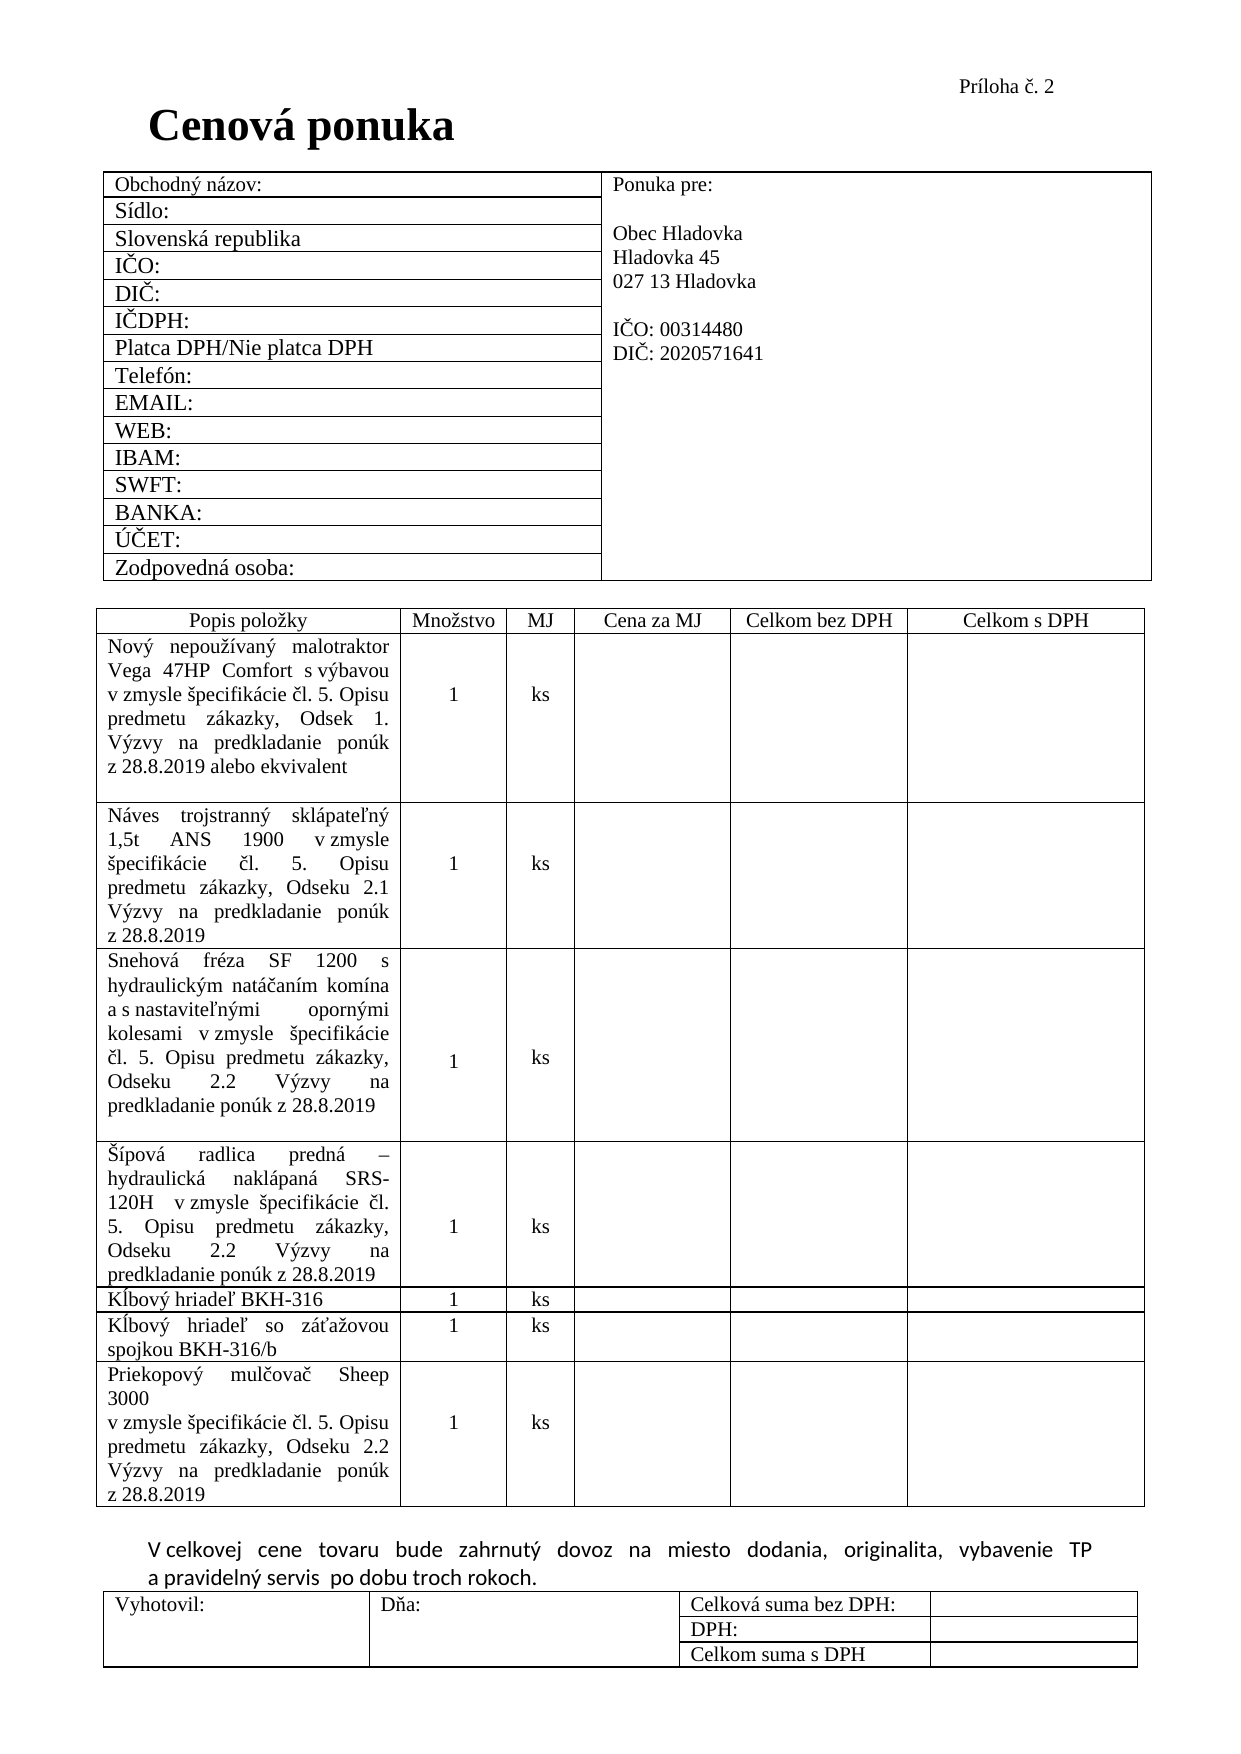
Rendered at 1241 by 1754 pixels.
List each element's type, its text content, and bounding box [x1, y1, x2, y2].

table_cell [575, 1313, 730, 1361]
table_cell [575, 949, 730, 1141]
table_cell ks [507, 949, 574, 1141]
table_cell 1 [401, 803, 506, 947]
table_cell DIČ: [104, 280, 601, 306]
table_cell IČO: [104, 252, 601, 279]
table_cell [731, 1288, 907, 1311]
table_cell ÚČET: [104, 526, 601, 553]
table_cell WEB: [104, 417, 601, 443]
table_cell Platca DPH/Nie platca DPH [104, 335, 601, 361]
table_cell [731, 949, 907, 1141]
table_cell [931, 1617, 1137, 1641]
table_cell Snehová fréza SF 1200 s hydraulickým natáčaním komína a s nastaviteľnými opornými kolesami v zmysle špecifikácie čl. 5. Opisu predmetu zákazky, Odseku 2.2 Výzvy na predkladanie ponúk z 28.8.2019 [97, 949, 400, 1141]
table_cell Zodpovedná osoba: [104, 554, 601, 580]
table_cell Sídlo: [104, 198, 601, 224]
table_cell [731, 634, 907, 802]
table_cell ks [507, 1313, 574, 1361]
table_header Celkom bez DPH [731, 609, 907, 632]
table_header Dňa: [370, 1592, 679, 1666]
table_cell ks [507, 634, 574, 802]
table_cell [908, 949, 1144, 1141]
table_cell 1 [401, 1313, 506, 1361]
table_cell [908, 1288, 1144, 1311]
table_cell [731, 1142, 907, 1286]
table_header Ponuka pre: Obec Hladovka Hladovka 45 027 13 Hladovka IČO: 00314480 DIČ: 2020571641 [602, 173, 1151, 580]
table_cell [908, 1142, 1144, 1286]
table_cell [931, 1643, 1137, 1666]
table_cell 1 [401, 634, 506, 802]
table_cell 1 [401, 1362, 506, 1506]
table_cell [575, 1288, 730, 1311]
table_cell BANKA: [104, 499, 601, 525]
table_header Popis položky [97, 609, 400, 632]
table_cell Slovenská republika [104, 225, 601, 251]
table_header MJ [507, 609, 574, 632]
table_cell [575, 1362, 730, 1506]
text V celkovej cene tovaru bude zahrnutý dovoz na miesto dodania, originalita, vybavenie TP a pravidelný servis po dobu troch rokoch. [148, 1535, 1093, 1591]
table_cell Šípová radlica predná – hydraulická naklápaná SRS-120H v zmysle špecifikácie čl. 5. Opisu predmetu zákazky, Odseku 2.2 Výzvy na predkladanie ponúk z 28.8.2019 [97, 1142, 400, 1286]
table_cell [908, 634, 1144, 802]
table_cell [575, 803, 730, 947]
table_header Cena za MJ [575, 609, 730, 632]
table_cell Telefón: [104, 362, 601, 388]
table_cell IBAM: [104, 444, 601, 470]
text Cenová ponuka [148, 98, 1093, 151]
table_cell SWFT: [104, 471, 601, 498]
table_cell [575, 1142, 730, 1286]
table_cell 1 [401, 1288, 506, 1311]
table_cell [731, 1362, 907, 1506]
table_cell Kĺbový hriadeľ so záťažovou spojkou BKH-316/b [97, 1313, 400, 1361]
table_cell IČDPH: [104, 307, 601, 333]
table_cell 1 [401, 1142, 506, 1286]
table_cell Priekopový mulčovač Sheep 3000 v zmysle špecifikácie čl. 5. Opisu predmetu zákazky, Odseku 2.2 Výzvy na predkladanie ponúk z 28.8.2019 [97, 1362, 400, 1506]
table_header [931, 1592, 1137, 1616]
table_cell ks [507, 1362, 574, 1506]
table_cell [908, 1313, 1144, 1361]
table_cell Nový nepoužívaný malotraktor Vega 47HP Comfort s výbavou v zmysle špecifikácie čl. 5. Opisu predmetu zákazky, Odsek 1. Výzvy na predkladanie ponúk z 28.8.2019 alebo ekvivalent [97, 634, 400, 802]
table_cell ks [507, 1142, 574, 1286]
table_cell Náves trojstranný sklápateľný 1,5t ANS 1900 v zmysle špecifikácie čl. 5. Opisu predmetu zákazky, Odseku 2.1 Výzvy na predkladanie ponúk z 28.8.2019 [97, 803, 400, 947]
table_cell Kĺbový hriadeľ BKH-316 [97, 1288, 400, 1311]
table_cell ks [507, 1288, 574, 1311]
table_cell 1 [401, 949, 506, 1141]
table_header Celkom s DPH [908, 609, 1144, 632]
table_cell [908, 1362, 1144, 1506]
table_cell [731, 803, 907, 947]
table_cell DPH: [680, 1617, 930, 1641]
table_cell EMAIL: [104, 389, 601, 416]
table_header Celková suma bez DPH: [680, 1592, 930, 1616]
table_cell [731, 1313, 907, 1361]
table_cell [575, 634, 730, 802]
table_cell ks [507, 803, 574, 947]
table_header Množstvo [401, 609, 506, 632]
table_header Obchodný názov: [104, 173, 601, 196]
table_header Vyhotovil: [104, 1592, 369, 1666]
table_cell [908, 803, 1144, 947]
table_cell Celkom suma s DPH [680, 1643, 930, 1666]
